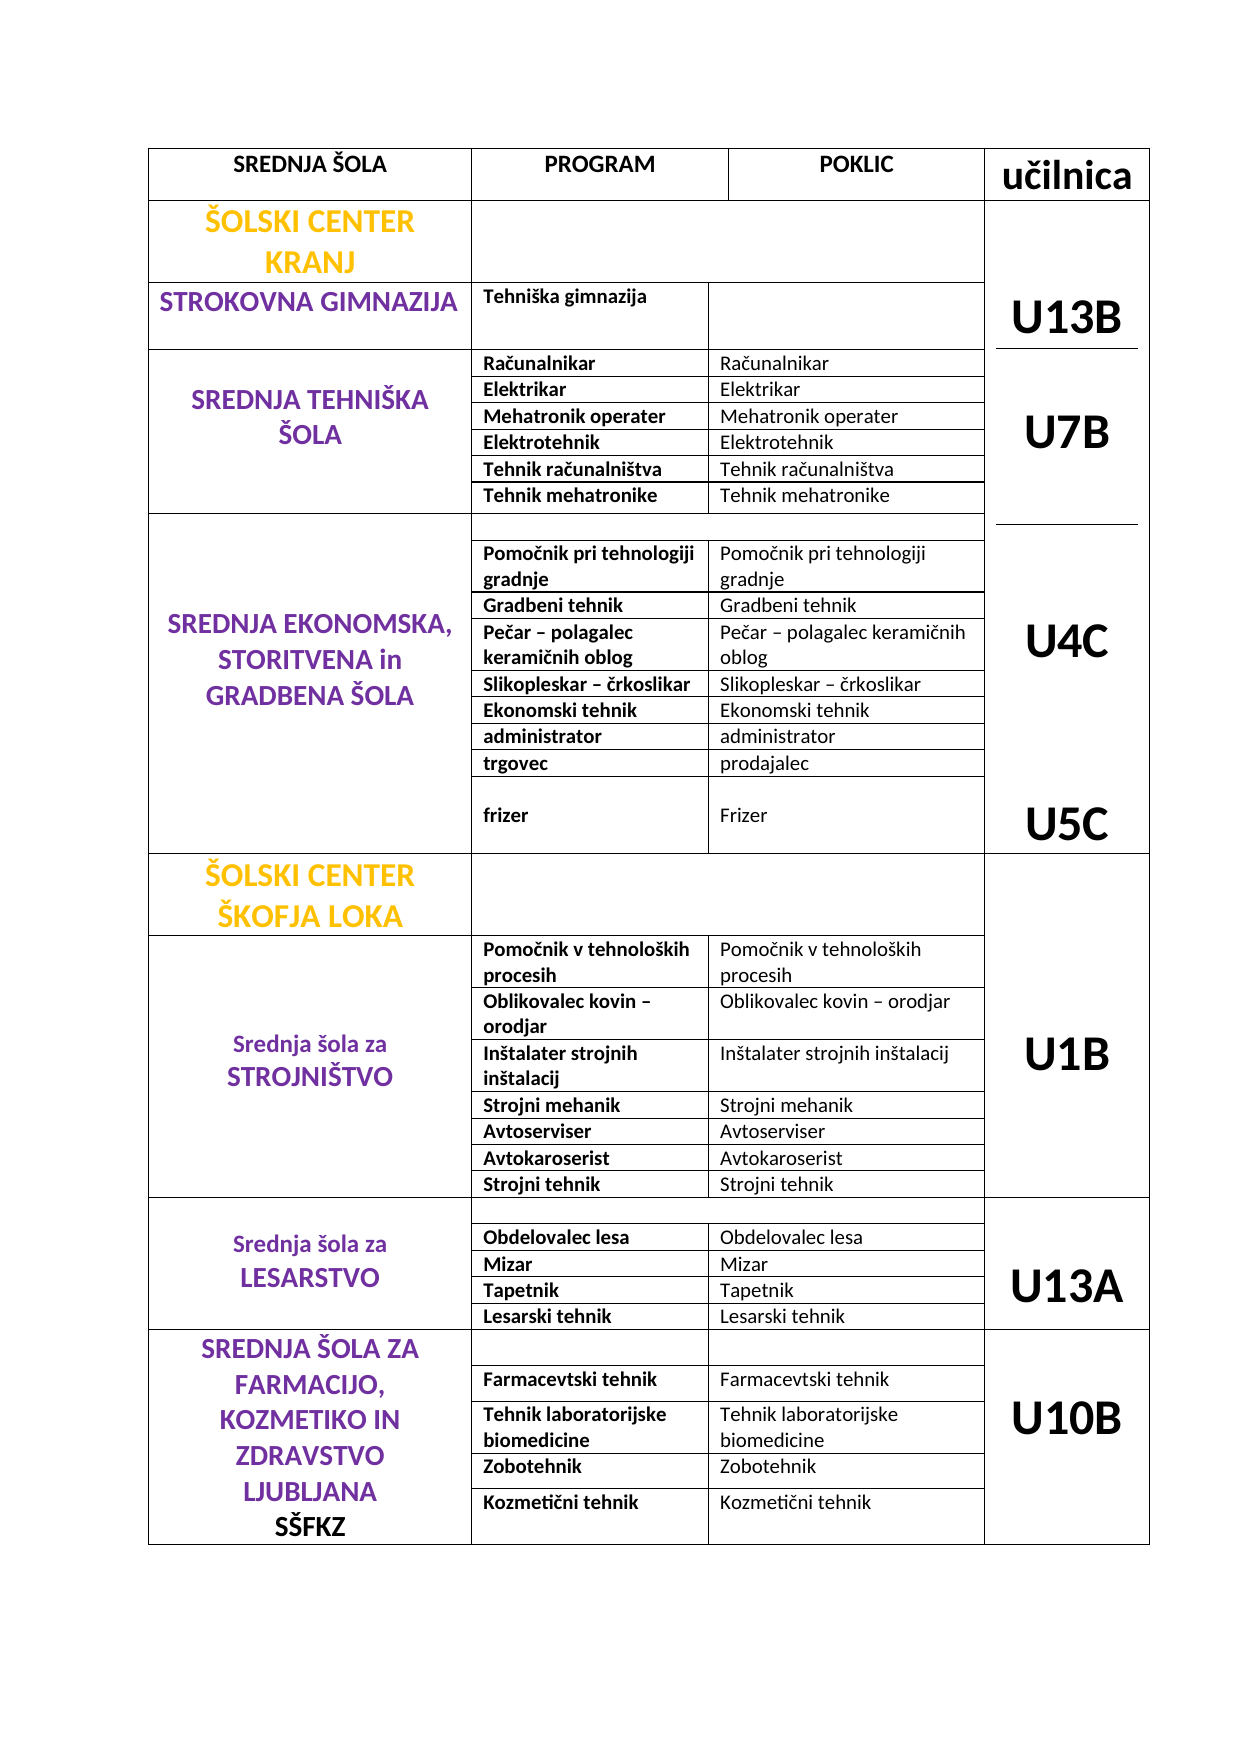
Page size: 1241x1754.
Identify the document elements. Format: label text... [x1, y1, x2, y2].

table_cell Strojni mehanik [472, 1092, 708, 1117]
table_cell Strojni tehnik [472, 1171, 708, 1197]
table_cell U1B [985, 854, 1149, 1197]
table_cell Srednja šola za STROJNIŠTVO [149, 936, 471, 1197]
table_cell Avtoserviser [709, 1119, 984, 1144]
table_cell Pomočnik v tehnoloških procesih [709, 936, 984, 987]
table_cell Elektrikar [472, 377, 708, 402]
table_cell SREDNJA ŠOLA [149, 149, 471, 199]
table_cell Zobotehnik [709, 1454, 984, 1488]
table_cell [472, 1198, 984, 1223]
table_cell Slikopleskar – črkoslikar [709, 671, 984, 696]
table_cell Avtokaroserist [709, 1145, 984, 1170]
table_cell [472, 854, 984, 935]
table_cell Kozmetični tehnik [709, 1489, 984, 1544]
table_cell Zobotehnik [472, 1454, 708, 1488]
table_cell Inštalater strojnih inštalacij [472, 1040, 708, 1091]
table_cell Avtoserviser [472, 1119, 708, 1144]
table_cell Pomočnik pri tehnologiji gradnje [472, 541, 708, 591]
table_cell Oblikovalec kovin – orodjar [472, 988, 708, 1039]
table_cell U13B U7B U4C U5C [985, 201, 1149, 853]
table_cell SREDNJA TEHNIŠKA ŠOLA [149, 350, 471, 513]
table_cell Farmacevtski tehnik [709, 1366, 984, 1401]
table_cell Tehnik računalništva [472, 456, 708, 481]
table_cell učilnica [985, 149, 1149, 199]
table_cell ŠOLSKI CENTER ŠKOFJA LOKA [149, 854, 471, 935]
table_cell POKLIC [729, 149, 984, 199]
table_cell Tehnik laboratorijske biomedicine [709, 1402, 984, 1452]
table_cell Tehniška gimnazija [472, 283, 708, 349]
table_cell Računalnikar [709, 350, 984, 376]
table_cell Tapetnik [709, 1277, 984, 1303]
table_cell Elektrotehnik [709, 430, 984, 455]
table_cell SREDNJA ŠOLA ZA FARMACIJO, KOZMETIKO IN ZDRAVSTVO LJUBLJANA SŠFKZ [149, 1330, 471, 1544]
table_cell Strojni tehnik [709, 1171, 984, 1197]
table_cell Avtokaroserist [472, 1145, 708, 1170]
table_cell Tehnik mehatronike [709, 483, 984, 513]
table_cell U13A [985, 1198, 1149, 1329]
table_cell Frizer [709, 777, 984, 853]
table_cell Inštalater strojnih inštalacij [709, 1040, 984, 1091]
table_cell Tehnik mehatronike [472, 483, 708, 513]
table_cell Pomočnik pri tehnologiji gradnje [709, 541, 984, 591]
table_cell Obdelovalec lesa [472, 1224, 708, 1250]
table_cell PROGRAM [472, 149, 728, 199]
table_cell Gradbeni tehnik [472, 593, 708, 618]
table_cell [472, 1330, 708, 1365]
table_cell Strojni mehanik [709, 1092, 984, 1117]
table_cell Tehnik laboratorijske biomedicine [472, 1402, 708, 1452]
table_cell Oblikovalec kovin – orodjar [709, 988, 984, 1039]
table_cell Tehnik računalništva [709, 456, 984, 481]
table_cell Mehatronik operater [472, 403, 708, 428]
table_cell Elektrikar [709, 377, 984, 402]
table_cell Kozmetični tehnik [472, 1489, 708, 1544]
table_cell [472, 514, 984, 539]
table_cell Računalnikar [472, 350, 708, 376]
table_cell Pomočnik v tehnoloških procesih [472, 936, 708, 987]
table_cell prodajalec [709, 750, 984, 776]
table_cell Lesarski tehnik [709, 1304, 984, 1329]
table_cell Pečar – polagalec keramičnih oblog [709, 619, 984, 670]
table_cell [709, 283, 984, 349]
table_cell Elektrotehnik [472, 430, 708, 455]
table_cell Ekonomski tehnik [709, 697, 984, 723]
table_cell Pečar – polagalec keramičnih oblog [472, 619, 708, 670]
table_cell [709, 1330, 984, 1365]
table_cell Tapetnik [472, 1277, 708, 1303]
table_cell ŠOLSKI CENTER KRANJ [149, 201, 471, 282]
table_cell frizer [472, 777, 708, 853]
table_cell Mizar [472, 1251, 708, 1276]
table_cell [472, 201, 984, 282]
table_cell Lesarski tehnik [472, 1304, 708, 1329]
table_cell Slikopleskar – črkoslikar [472, 671, 708, 696]
table_cell administrator [709, 724, 984, 749]
table_cell administrator [472, 724, 708, 749]
table_cell Srednja šola za LESARSTVO [149, 1198, 471, 1329]
table_cell SREDNJA EKONOMSKA, STORITVENA in GRADBENA ŠOLA [149, 514, 471, 853]
table_cell Gradbeni tehnik [709, 593, 984, 618]
table_cell Mizar [709, 1251, 984, 1276]
table_cell Obdelovalec lesa [709, 1224, 984, 1250]
table_cell Mehatronik operater [709, 403, 984, 428]
table_cell STROKOVNA GIMNAZIJA [149, 283, 471, 349]
table_cell Ekonomski tehnik [472, 697, 708, 723]
table_cell U10B [985, 1330, 1149, 1544]
table_cell trgovec [472, 750, 708, 776]
table_cell Farmacevtski tehnik [472, 1366, 708, 1401]
